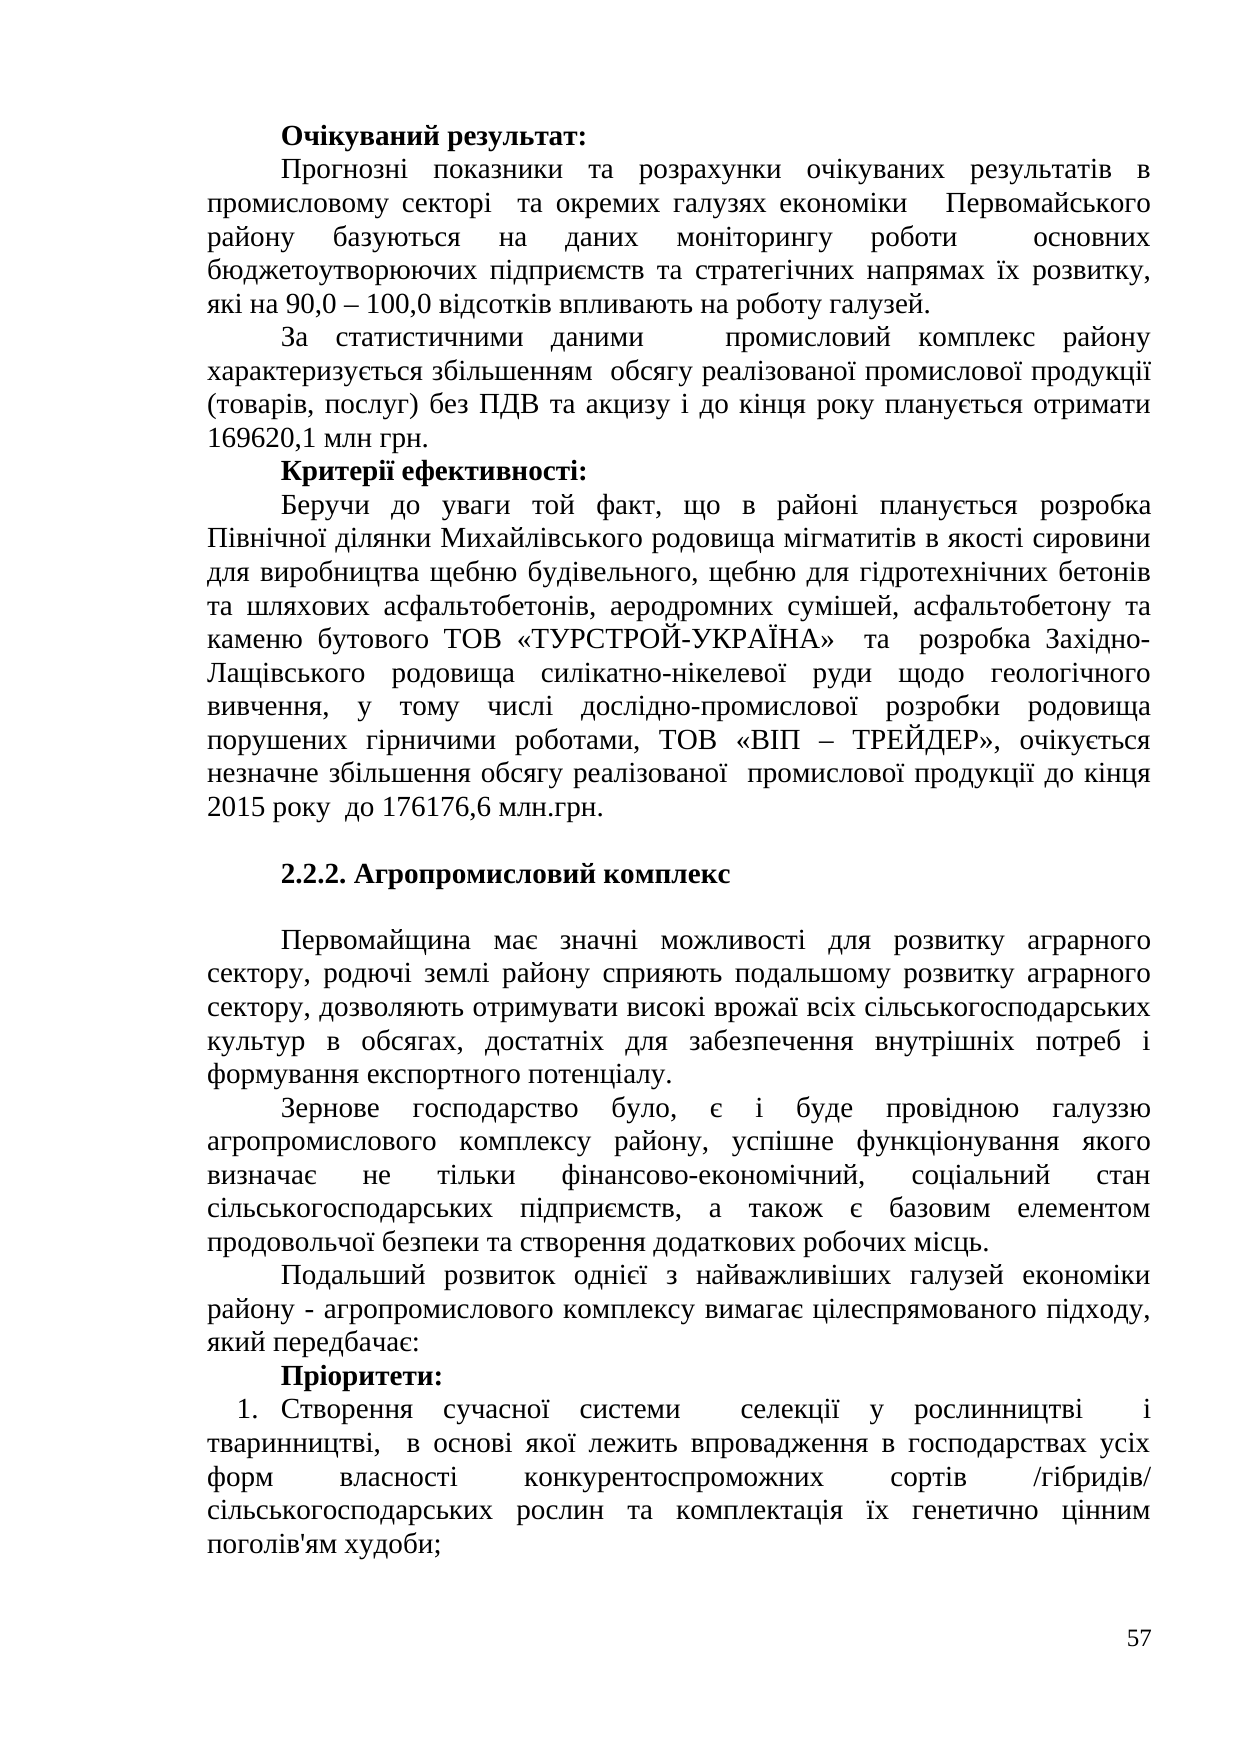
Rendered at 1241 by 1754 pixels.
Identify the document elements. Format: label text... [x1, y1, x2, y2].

list Створення сучасної системи селекції у рослинництві і тваринництві, в основі якої лежить впровадження в господарствах усіх форм власності конкурентоспроможних сортів /гібридів/ сільськогосподарських рослин та комплектація їх генетично цінним поголів'ям худоби; [207, 1392, 1152, 1559]
text За статистичними даними промисловий комплекс району характеризується збільшенням обсягу реалізованої промислової продукції (товарів, послуг) без ПДВ та акцизу і до кінця року планується отримати 169620,1 млн грн. [207, 319, 1152, 453]
text Беручи до уваги той факт, що в районі планується розробка Північної ділянки Михайлівського родовища мігматитів в якості сировини для виробництва щебню будівельного, щебню для гідротехнічних бетонів та шляхових асфальтобетонів, аеродромних сумішей, асфальтобетону та каменю бутового ТОВ «ТУРСТРОЙ-УКРАЇНА» та розробка Західно-Лащівського родовища силікатно-нікелевої руди щодо геологічного вивчення, у тому числі дослідно-промислової розробки родовища порушених гірничими роботами, ТОВ «ВІП – ТРЕЙДЕР», очікується незначне збільшення обсягу реалізованої промислової продукції до кінця 2015 року до 176176,6 млн.грн. [207, 487, 1152, 822]
text 2.2.2. Агропромисловий комплекс [207, 856, 1152, 889]
text Прогнозні показники та розрахунки очікуваних результатів в промисловому секторі та окремих галузях економіки Первомайського району базуються на даних моніторингу роботи основних бюджетоутворюючих підприємств та стратегічних напрямах їх розвитку, які на 90,0 – 100,0 відсотків впливають на роботу галузей. [207, 152, 1152, 319]
text Зернове господарство було, є і буде провідною галуззю агропромислового комплексу району, успішне функціонування якого визначає не тільки фінансово-економічний, соціальний стан сільськогосподарських підприємств, а також є базовим елементом продовольчої безпеки та створення додаткових робочих місць. [207, 1090, 1152, 1257]
text Очікуваний результат: [207, 118, 1152, 152]
text Критерії ефективності: [207, 453, 1152, 487]
text Первомайщина має значні можливості для розвитку аграрного сектору, родючі землі району сприяють подальшому розвитку аграрного сектору, дозволяють отримувати високі врожаї всіх сільськогосподарських культур в обсягах, достатніх для забезпечення внутрішніх потреб і формування експортного потенціалу. [207, 922, 1152, 1090]
text Пріоритети: [207, 1358, 1152, 1392]
text Подальший розвиток однієї з найважливіших галузей економіки району - агропромислового комплексу вимагає цілеспрямованого підходу, який передбачає: [207, 1257, 1152, 1358]
